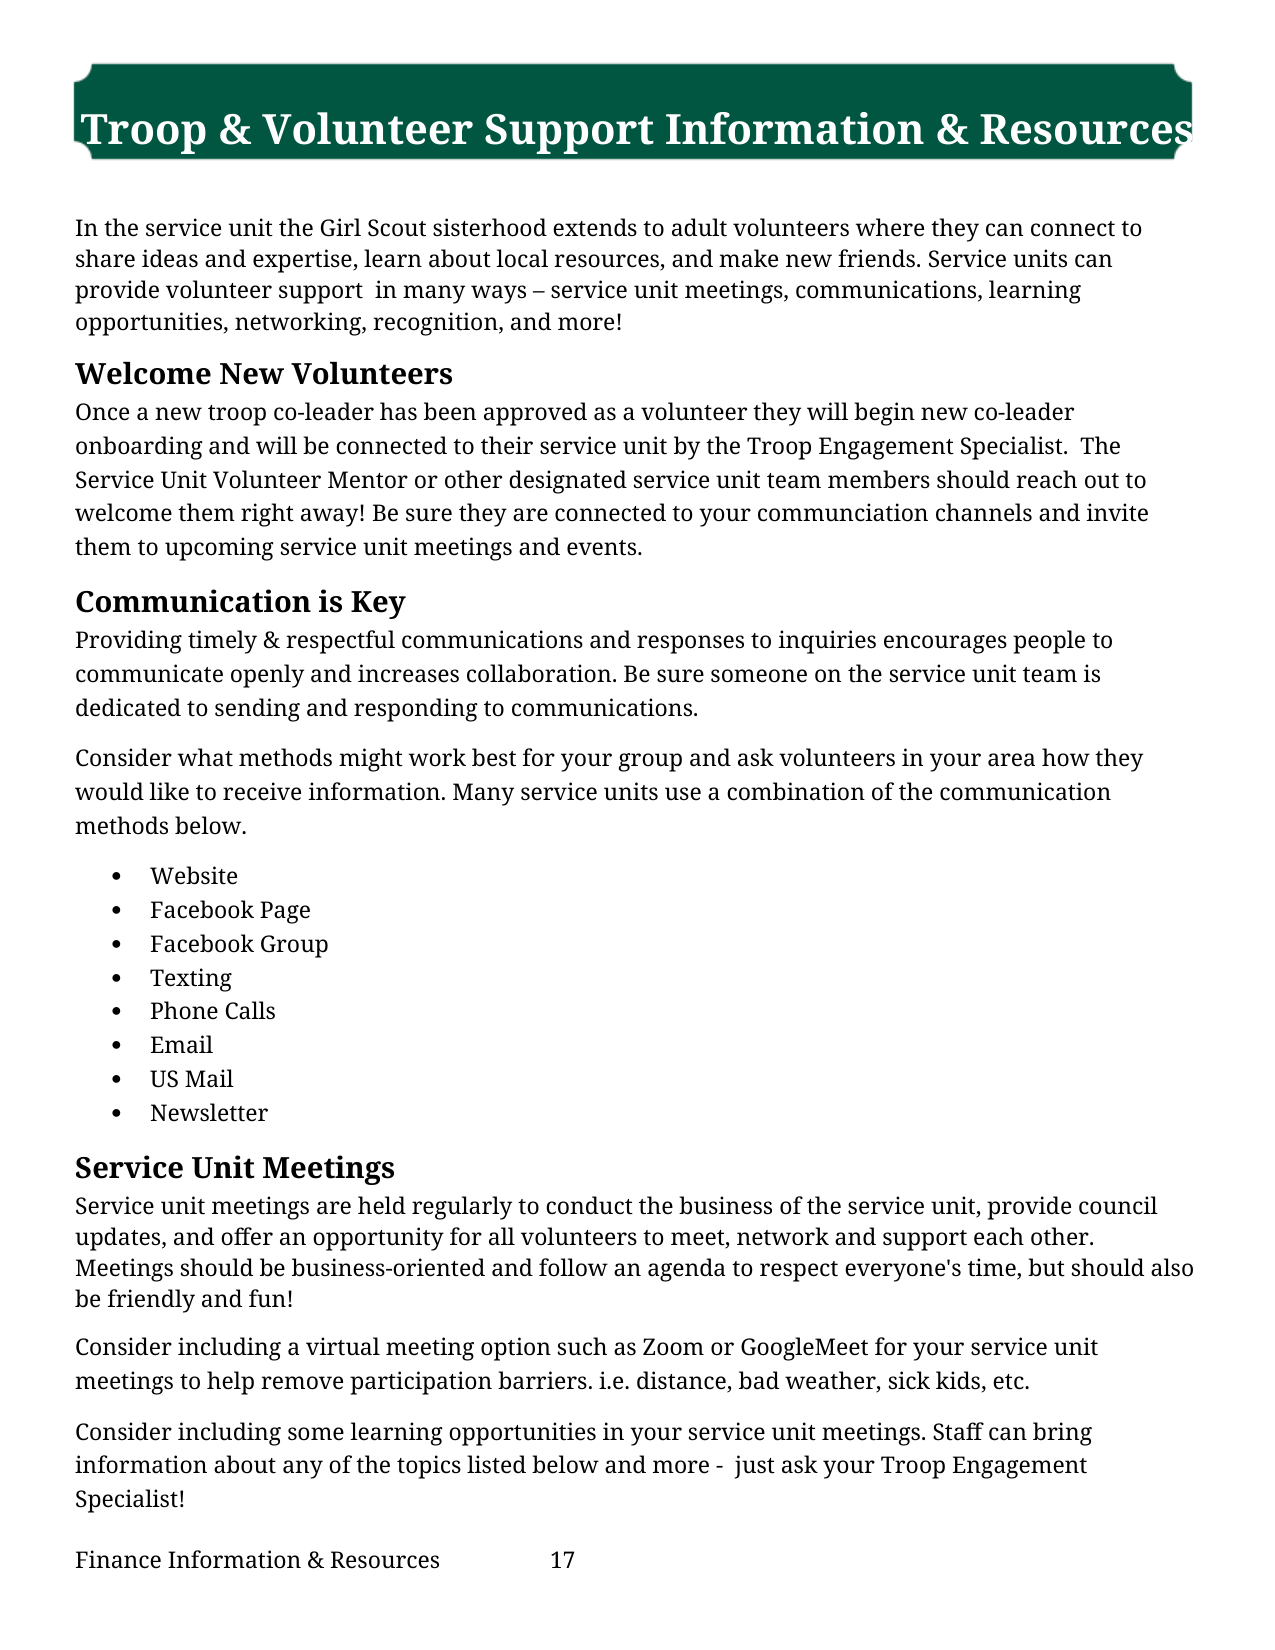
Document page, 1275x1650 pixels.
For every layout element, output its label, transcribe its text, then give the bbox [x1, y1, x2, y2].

text Once a new troop co-leader has been approved as a volunteer they will begin new co-leader onboarding and will be connected to their service unit by the Troop Engagement Specialist. The Service Unit Volunteer Mentor or other designated service unit team members should reach out to welcome them right away! Be sure they are connected to your communciation channels and invite them to upcoming service unit meetings and events. [75, 396, 1200, 562]
text Consider including a virtual meeting option such as Zoom or GoogleMeet for your service unit meetings to help remove participation barriers. i.e. distance, bad weather, sick kids, etc. [75, 1331, 1200, 1396]
list Phone Calls [112, 995, 1200, 1026]
text Consider what methods might work best for your group and ask volunteers in your area how they would like to receive information. Many service units use a combination of the communication methods below. [75, 742, 1200, 841]
text Providing timely & respectful communications and responses to inquiries encourages people to communicate openly and increases collaboration. Be sure someone on the service unit team is dedicated to sending and responding to communications. [75, 624, 1200, 723]
subtitle Service Unit Meetings [75, 1147, 1200, 1187]
list Newsletter [112, 1096, 1200, 1128]
picture [61, 54, 1201, 171]
list Texting [112, 961, 1200, 993]
subtitle Communication is Key [75, 582, 1200, 621]
text In the service unit the Girl Scout sisterhood extends to adult volunteers where they can connect to share ideas and expertise, learn about local resources, and make new friends. Service units can provide volunteer support in many ways – service unit meetings, communications, learning opportunities, networking, recognition, and more! [75, 212, 1200, 337]
subtitle Welcome New Volunteers [75, 353, 1200, 393]
subtitle Troop & Volunteer Support Information & Resources [75, 100, 1200, 157]
list Website [112, 860, 1200, 891]
list Email [112, 1029, 1200, 1060]
list Facebook Group [112, 928, 1200, 959]
text Consider including some learning opportunities in your service unit meetings. Staff can bring information about any of the topics listed below and more - just ask your Troop Engagement Specialist! [75, 1416, 1200, 1514]
list Facebook Page [112, 894, 1200, 925]
list US Mail [112, 1063, 1200, 1094]
text Service unit meetings are held regularly to conduct the business of the service unit, provide council updates, and offer an opportunity for all volunteers to meet, network and support each other. Meetings should be business-oriented and follow an agenda to respect everyone's time, but should also be friendly and fun! [75, 1190, 1200, 1315]
